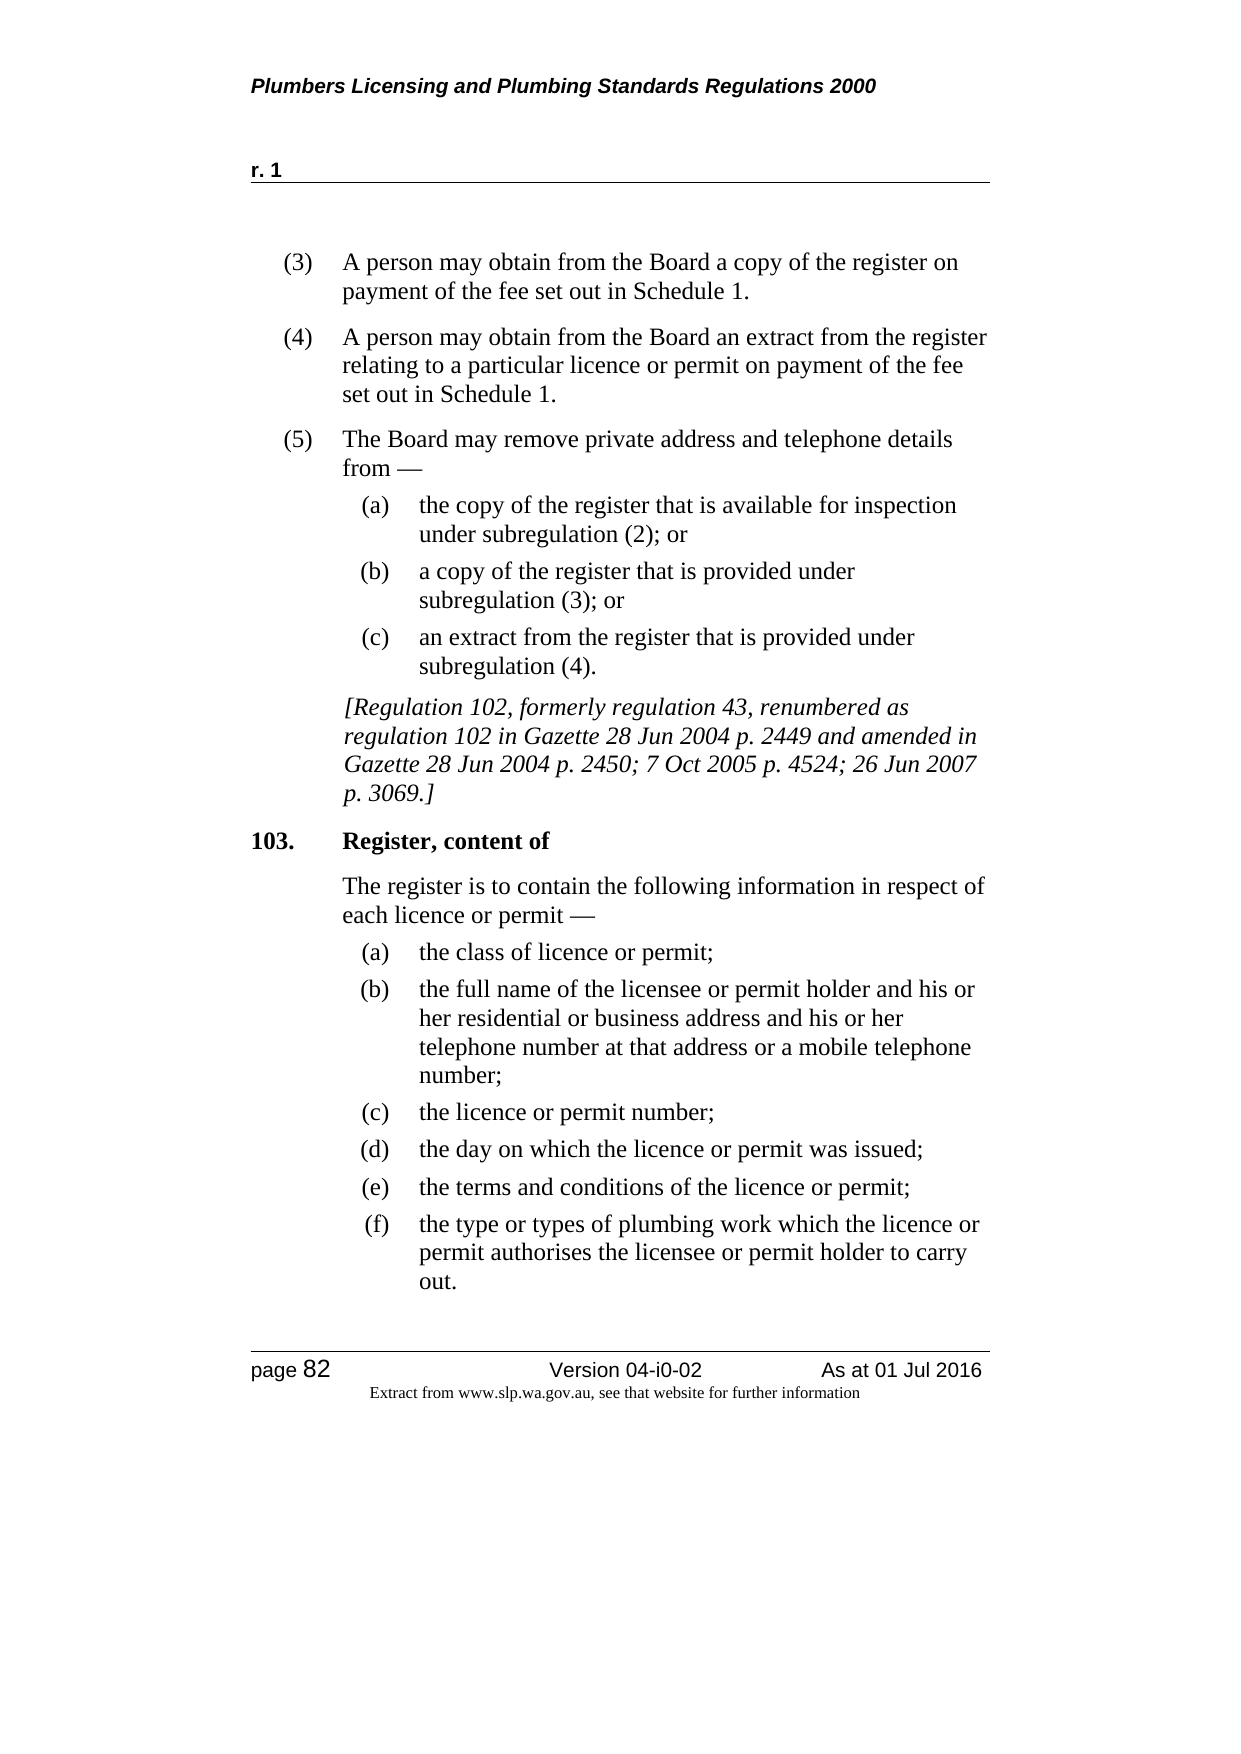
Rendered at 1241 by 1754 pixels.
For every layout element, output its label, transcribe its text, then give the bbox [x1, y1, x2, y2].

text (4) A person may obtain from the Board an extract from the register relating to a particular licence or permit on payment of the fee set out in Schedule 1. [251, 322, 990, 408]
text The register is to contain the following information in respect of each licence or permit — [251, 871, 990, 929]
text (f) the type or types of plumbing work which the licence or permit authorises the licensee or permit holder to carry out. [251, 1209, 990, 1295]
text (c) an extract from the register that is provided under subregulation (4). [251, 622, 990, 679]
text [Regulation 102, formerly regulation 43, renumbered as regulation 102 in Gazette 28 Jun 2004 p. 2449 and amended in Gazette 28 Jun 2004 p. 2450; 7 Oct 2005 p. 4524; 26 Jun 2007 p. 3069.] [251, 692, 990, 807]
text (a) the copy of the register that is available for inspection under subregulation (2); or [251, 490, 990, 548]
text (b) a copy of the register that is provided under subregulation (3); or [251, 556, 990, 614]
text (a) the class of licence or permit; [251, 937, 990, 966]
text (e) the terms and conditions of the licence or permit; [251, 1172, 990, 1200]
text (b) the full name of the licensee or permit holder and his or her residential or business address and his or her telephone number at that address or a mobile telephone number; [251, 974, 990, 1089]
text (d) the day on which the licence or permit was issued; [251, 1134, 990, 1163]
text (5) The Board may remove private address and telephone details from — [251, 424, 990, 482]
text (3) A person may obtain from the Board a copy of the register on payment of the fee set out in Schedule 1. [251, 247, 990, 305]
text (c) the licence or permit number; [251, 1097, 990, 1126]
subtitle 103. Register, content of [251, 826, 990, 854]
